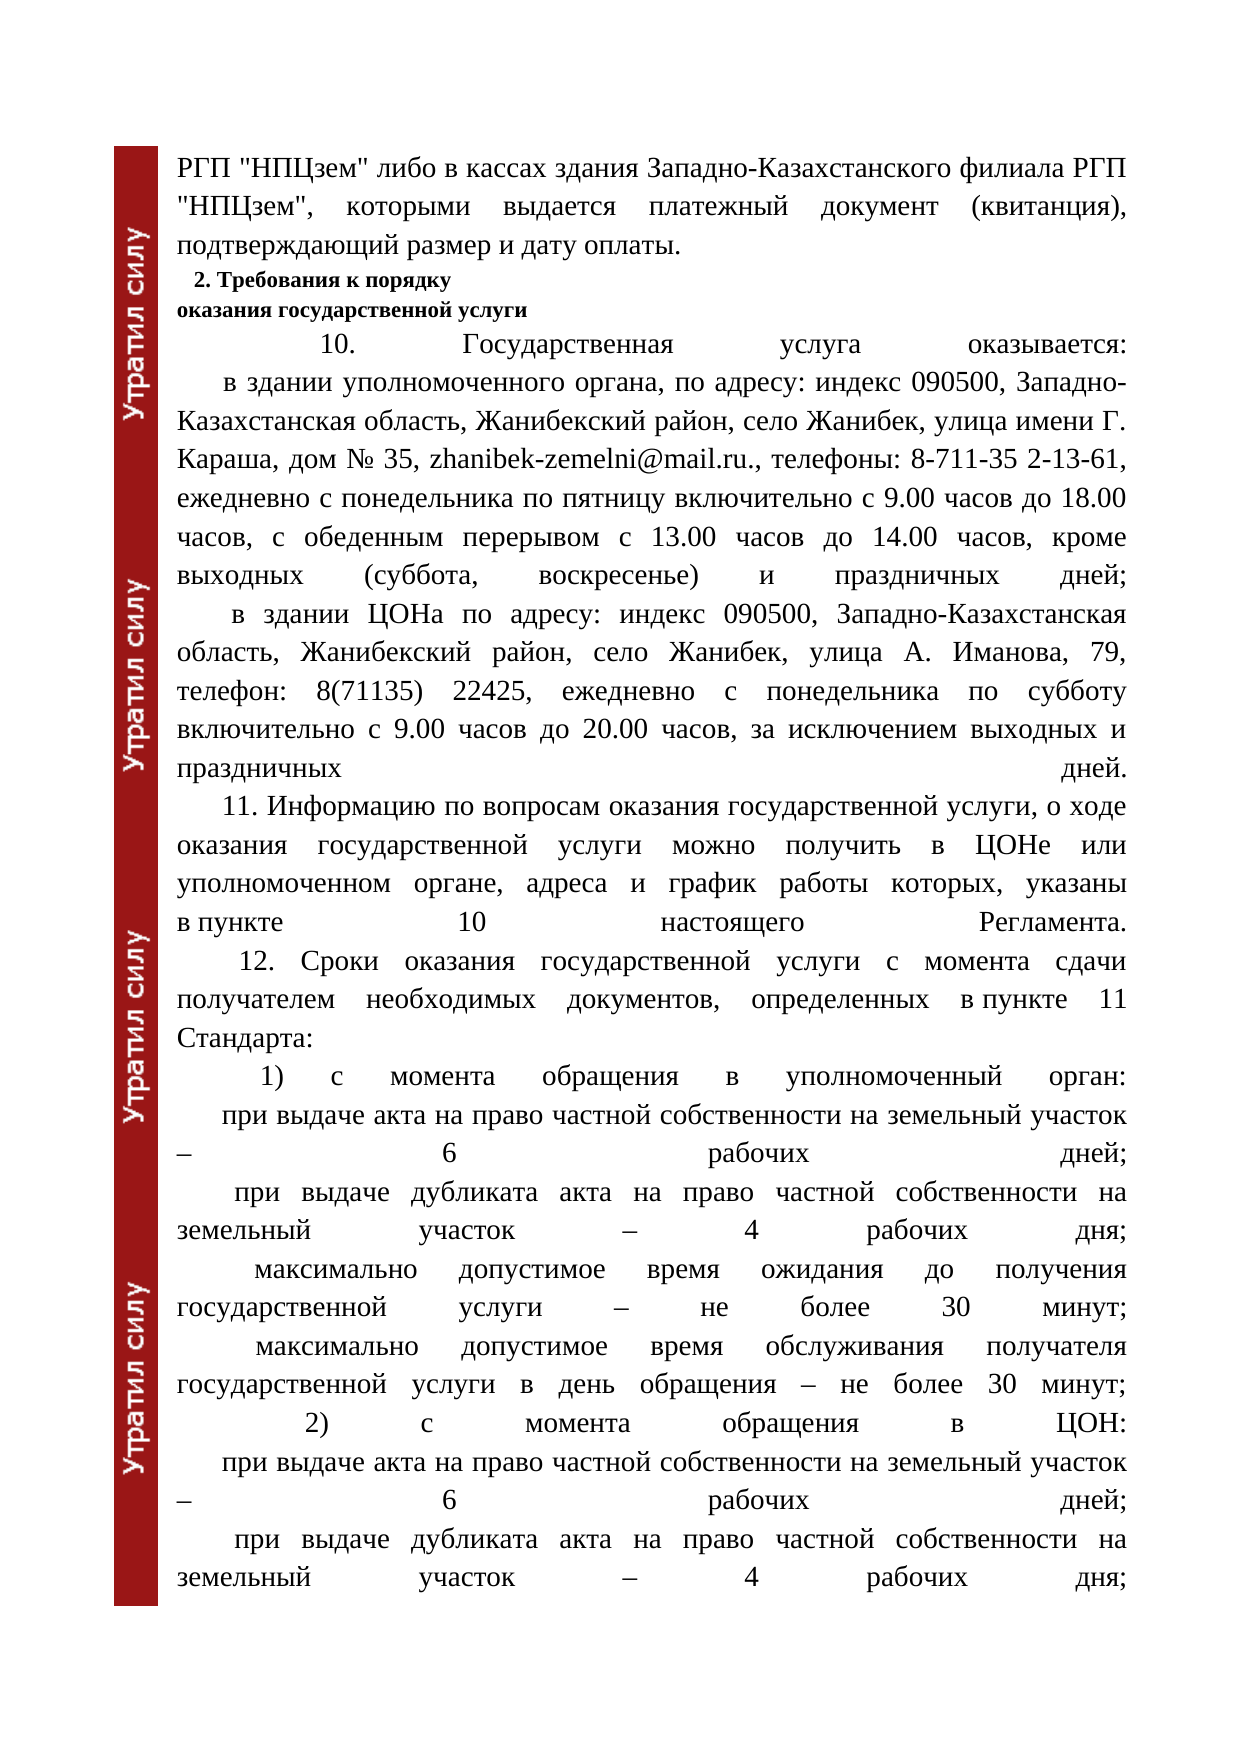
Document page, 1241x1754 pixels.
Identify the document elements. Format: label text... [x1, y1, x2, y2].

picture [114, 261, 158, 266]
picture [114, 322, 158, 326]
picture [114, 1593, 158, 1606]
picture [114, 146, 158, 150]
text 2. Требования к порядку оказания государственной услуги [112, 266, 1128, 322]
